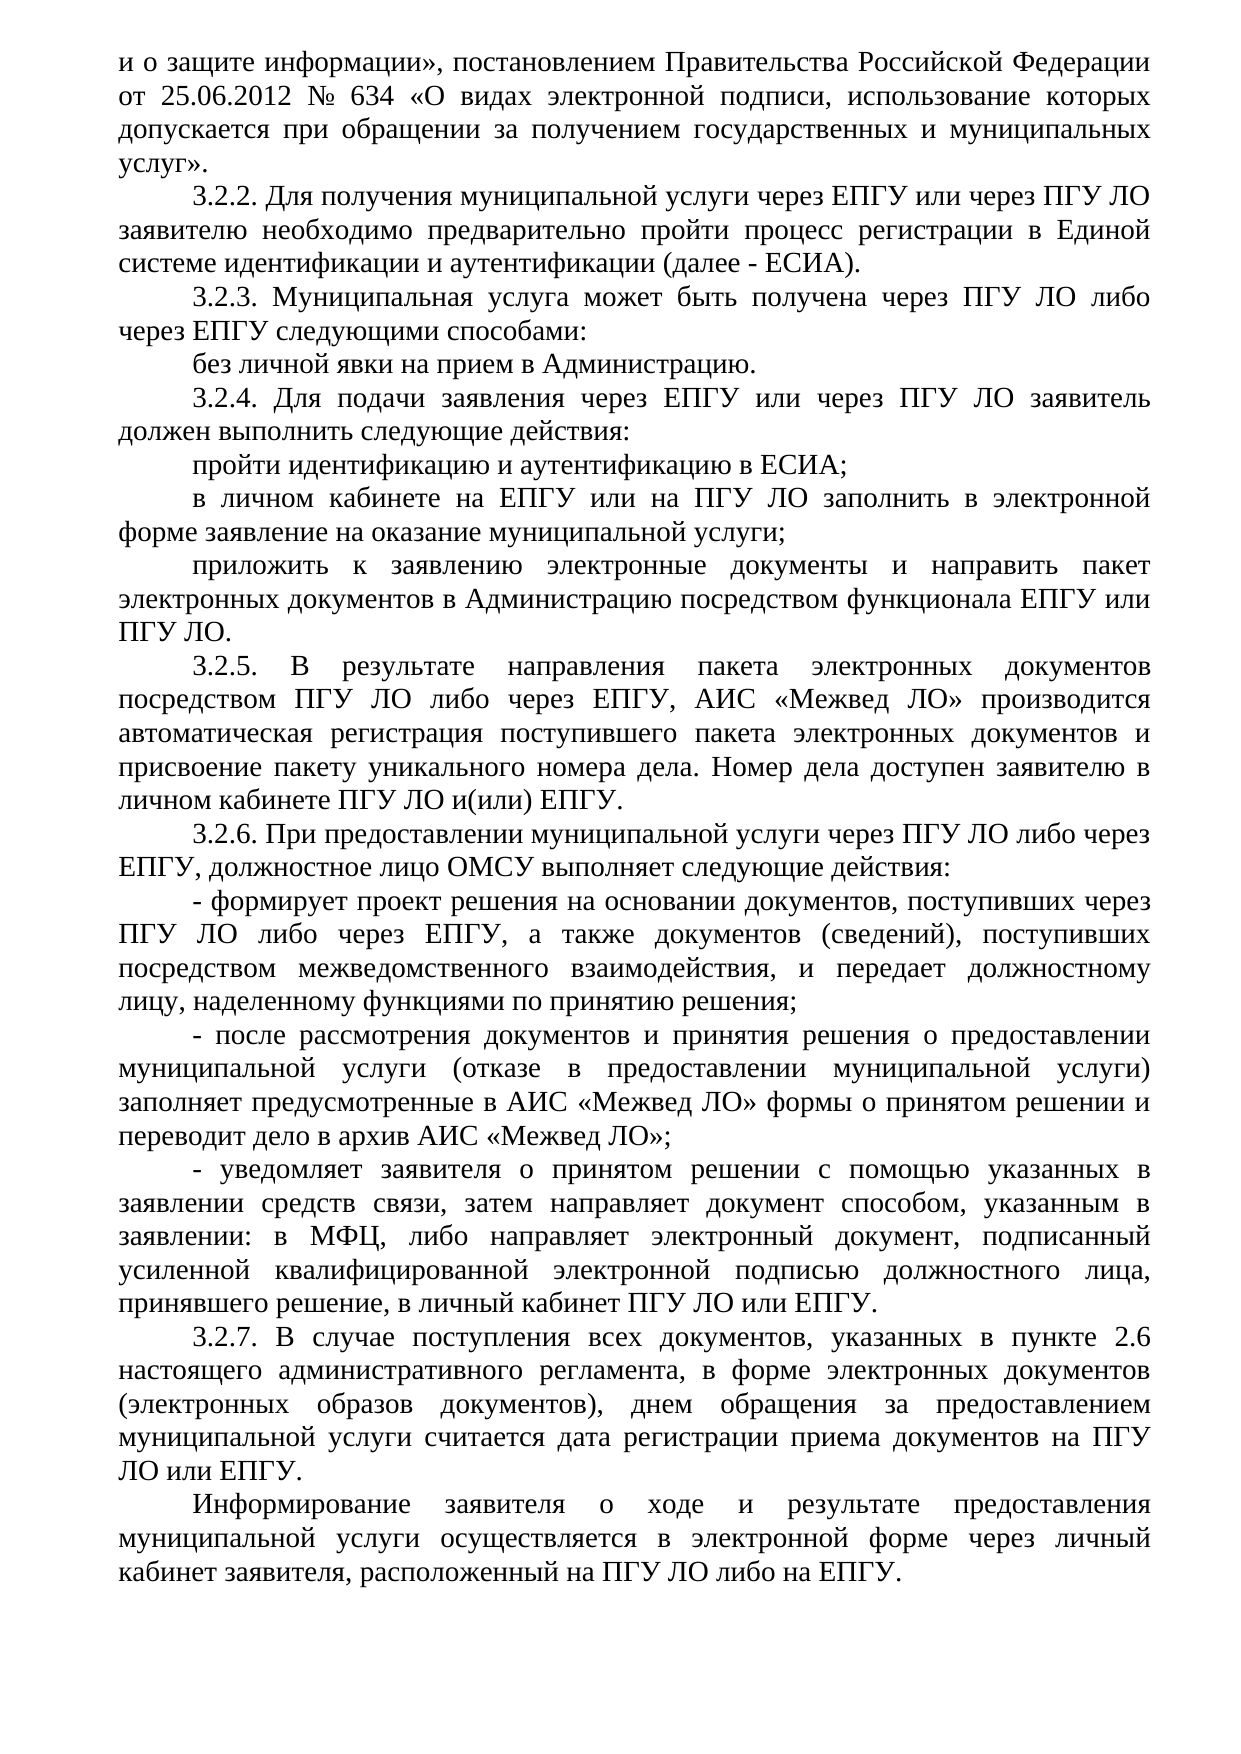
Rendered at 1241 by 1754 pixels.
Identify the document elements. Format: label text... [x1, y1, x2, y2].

text 3.2.5. В результате направления пакета электронных документов посредством ПГУ ЛО либо через ЕПГУ, АИС «Межвед ЛО» производится автоматическая регистрация поступившего пакета электронных документов и присвоение пакету уникального номера дела. Номер дела доступен заявителю в личном кабинете ПГУ ЛО и(или) ЕПГУ. [118, 648, 1152, 816]
text пройти идентификацию и аутентификацию в ЕСИА; [118, 447, 1152, 480]
text без личной явки на прием в Администрацию. [118, 346, 1152, 380]
text Информирование заявителя о ходе и результате предоставления муниципальной услуги осуществляется в электронной форме через личный кабинет заявителя, расположенный на ПГУ ЛО либо на ЕПГУ. [118, 1487, 1152, 1587]
text - после рассмотрения документов и принятия решения о предоставлении муниципальной услуги (отказе в предоставлении муниципальной услуги) заполняет предусмотренные в АИС «Межвед ЛО» формы о принятом решении и переводит дело в архив АИС «Межвед ЛО»; [118, 1017, 1152, 1151]
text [118, 44, 1152, 178]
text 3.2.3. Муниципальная услуга может быть получена через ПГУ ЛО либо через ЕПГУ следующими способами: [118, 279, 1152, 346]
text 3.2.2. Для получения муниципальной услуги через ЕПГУ или через ПГУ ЛО заявителю необходимо предварительно пройти процесс регистрации в Единой системе идентификации и аутентификации (далее - ЕСИА). [118, 178, 1152, 279]
text 3.2.4. Для подачи заявления через ЕПГУ или через ПГУ ЛО заявитель должен выполнить следующие действия: [118, 380, 1152, 447]
text - формирует проект решения на основании документов, поступивших через ПГУ ЛО либо через ЕПГУ, а также документов (сведений), поступивших посредством межведомственного взаимодействия, и передает должностному лицу, наделенному функциями по принятию решения; [118, 883, 1152, 1017]
text 3.2.6. При предоставлении муниципальной услуги через ПГУ ЛО либо через ЕПГУ, должностное лицо ОМСУ выполняет следующие действия: [118, 816, 1152, 883]
text в личном кабинете на ЕПГУ или на ПГУ ЛО заполнить в электронной форме заявление на оказание муниципальной услуги; [118, 480, 1152, 547]
text 3.2.7. В случае поступления всех документов, указанных в пункте 2.6 настоящего административного регламента, в форме электронных документов (электронных образов документов), днем обращения за предоставлением муниципальной услуги считается дата регистрации приема документов на ПГУ ЛО или ЕПГУ. [118, 1319, 1152, 1487]
text приложить к заявлению электронные документы и направить пакет электронных документов в Администрацию посредством функционала ЕПГУ или ПГУ ЛО. [118, 547, 1152, 648]
text - уведомляет заявителя о принятом решении с помощью указанных в заявлении средств связи, затем направляет документ способом, указанным в заявлении: в МФЦ, либо направляет электронный документ, подписанный усиленной квалифицированной электронной подписью должностного лица, принявшего решение, в личный кабинет ПГУ ЛО или ЕПГУ. [118, 1151, 1152, 1319]
